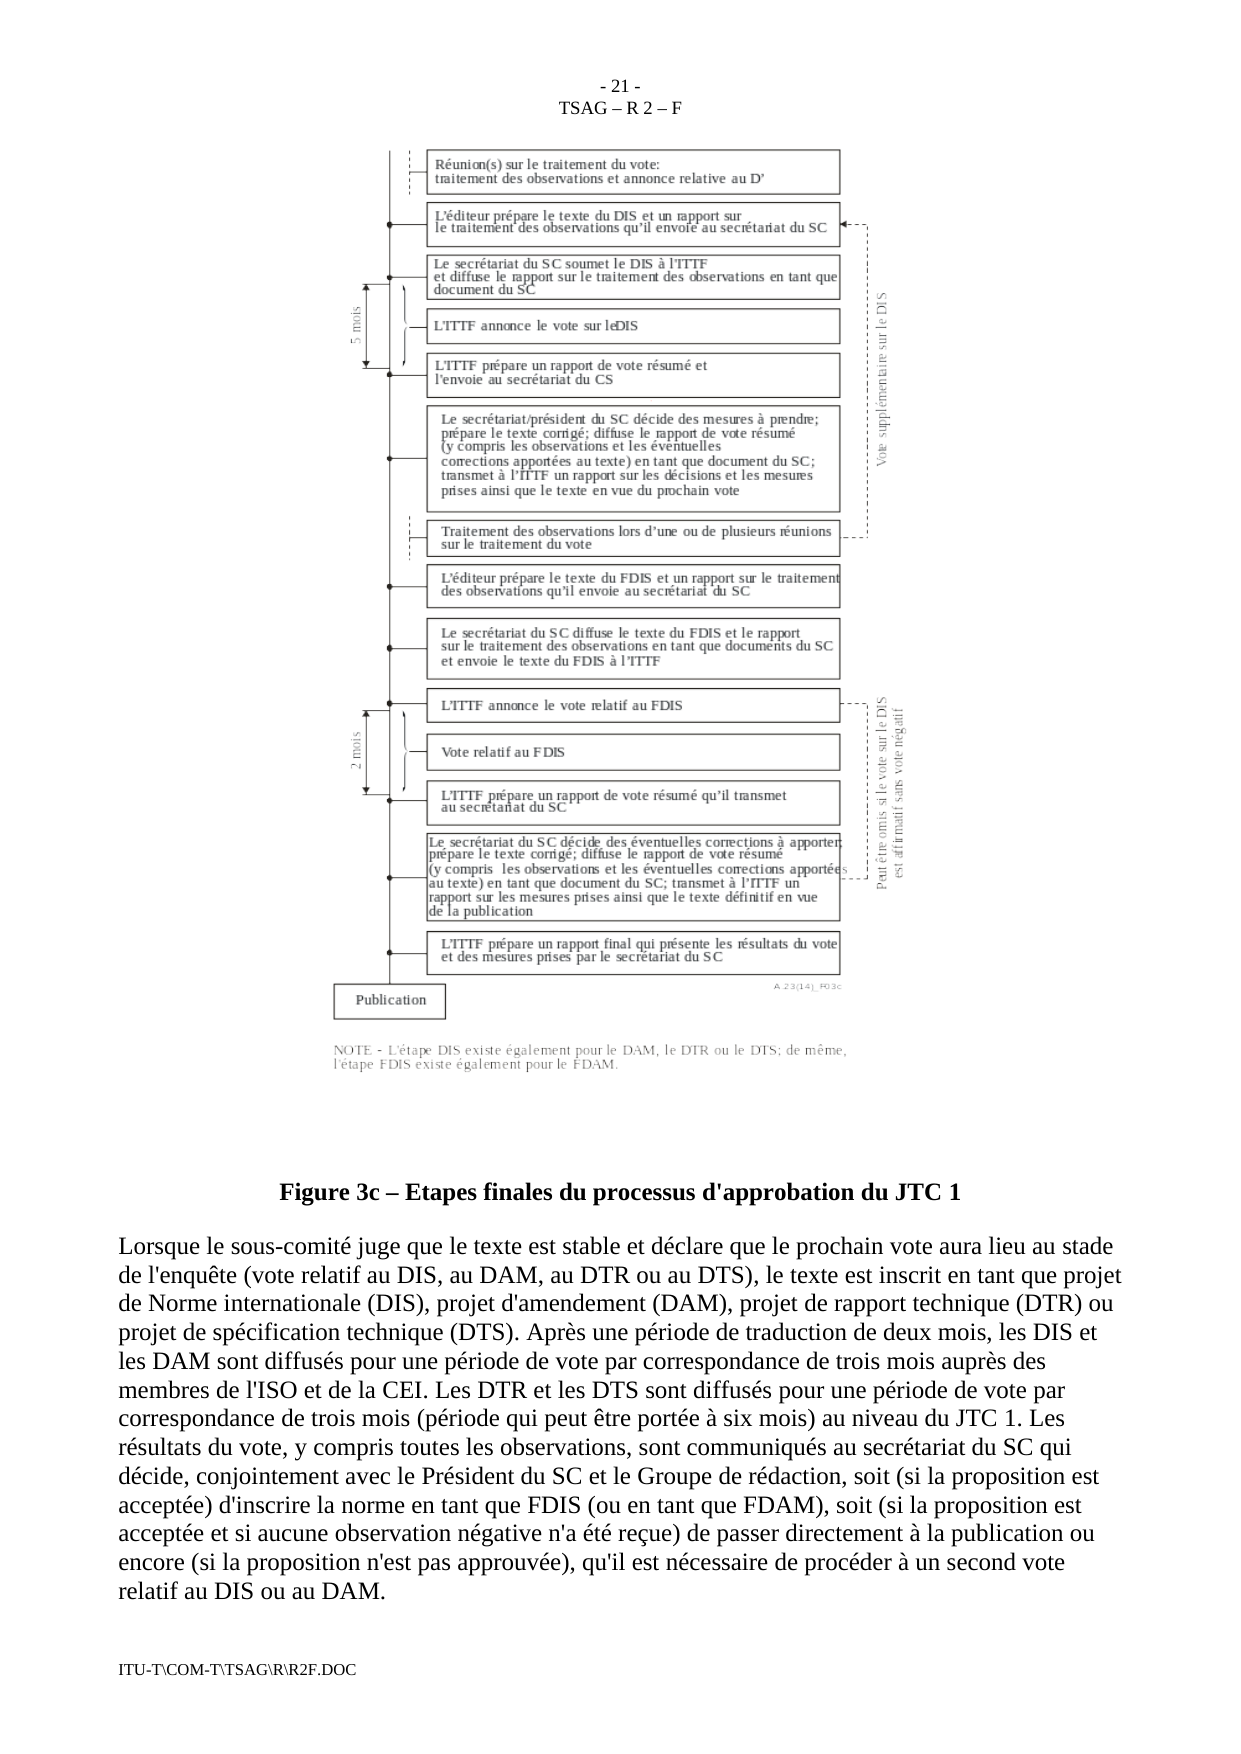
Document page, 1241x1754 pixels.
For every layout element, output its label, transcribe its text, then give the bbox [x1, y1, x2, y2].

text Lorsque le sous-comité juge que le texte est stable et déclare que le prochain vote aura lieu au stade de l'enquête (vote relatif au DIS, au DAM, au DTR ou au DTS), le texte est inscrit en tant que projet de Norme internationale (DIS), projet d'amendement (DAM), projet de rapport technique (DTR) ou projet de spécification technique (DTS). Après une période de traduction de deux mois, les DIS et les DAM sont diffusés pour une période de vote par correspondance de trois mois auprès des membres de l'ISO et de la CEI. Les DTR et les DTS sont diffusés pour une période de vote par correspondance de trois mois (période qui peut être portée à six mois) au niveau du JTC 1. Les résultats du vote, y compris toutes les observations, sont communiqués au secrétariat du SC qui décide, conjointement avec le Président du SC et le Groupe de rédaction, soit (si la proposition est acceptée) d'inscrire la norme en tant que FDIS (ou en tant que FDAM), soit (si la proposition est acceptée et si aucune observation négative n'a été reçue) de passer directement à la publication ou encore (si la proposition n'est pas approuvée), qu'il est nécessaire de procéder à un second vote relatif au DIS ou au DAM. [118, 1231, 1122, 1605]
title Figure 3c – Etapes finales du processus d'approbation du JTC 1 [118, 1177, 1122, 1206]
